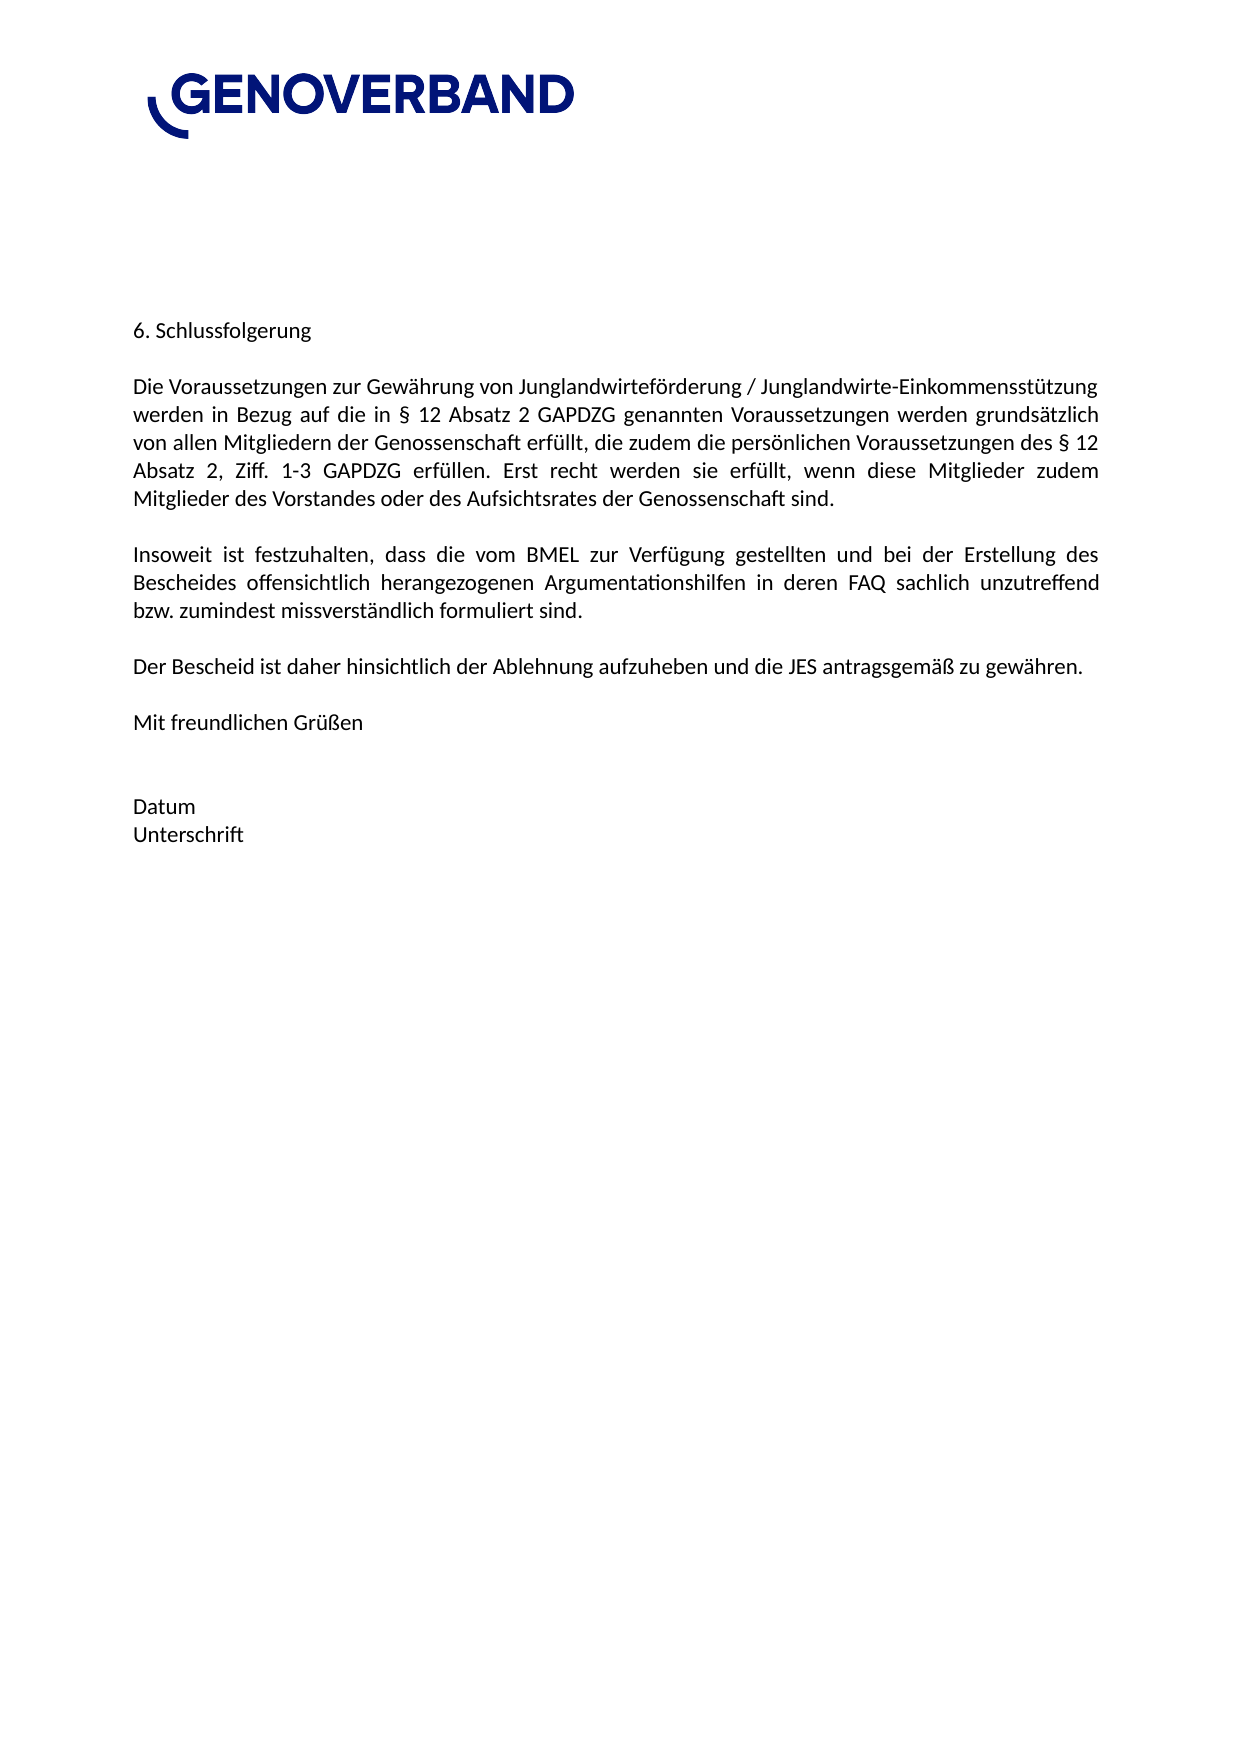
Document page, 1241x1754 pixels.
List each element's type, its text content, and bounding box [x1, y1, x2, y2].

text Insoweit ist festzuhalten, dass die vom BMEL zur Verfügung gestellten und bei der Erstellung des Bescheides offensichtlich herangezogenen Argumentationshilfen in deren FAQ sachlich unzutreffend bzw. zumindest missverständlich formuliert sind. [133, 540, 1101, 624]
picture [147, 73, 574, 139]
text Datum [133, 792, 1101, 820]
text werden in Bezug auf die in § 12 Absatz 2 GAPDZG genannten Voraussetzungen werden grundsätzlich von allen Mitgliedern der Genossenschaft erfüllt, die zudem die persönlichen Voraussetzungen des § 12 Absatz 2, Ziff. 1-3 GAPDZG erfüllen. Erst recht werden sie erfüllt, wenn diese Mitglieder zudem Mitglieder des Vorstandes oder des Aufsichtsrates der Genossenschaft sind. [133, 400, 1101, 512]
text Unterschrift [133, 820, 1101, 848]
text Der Bescheid ist daher hinsichtlich der Ablehnung aufzuheben und die JES antragsgemäß zu gewähren. [133, 652, 1101, 680]
text Mit freundlichen Grüßen [133, 708, 1101, 736]
text Die Voraussetzungen zur Gewährung von Junglandwirteförderung / Junglandwirte-Einkommensstützung [133, 372, 1101, 400]
text 6. Schlussfolgerung [133, 316, 1101, 344]
